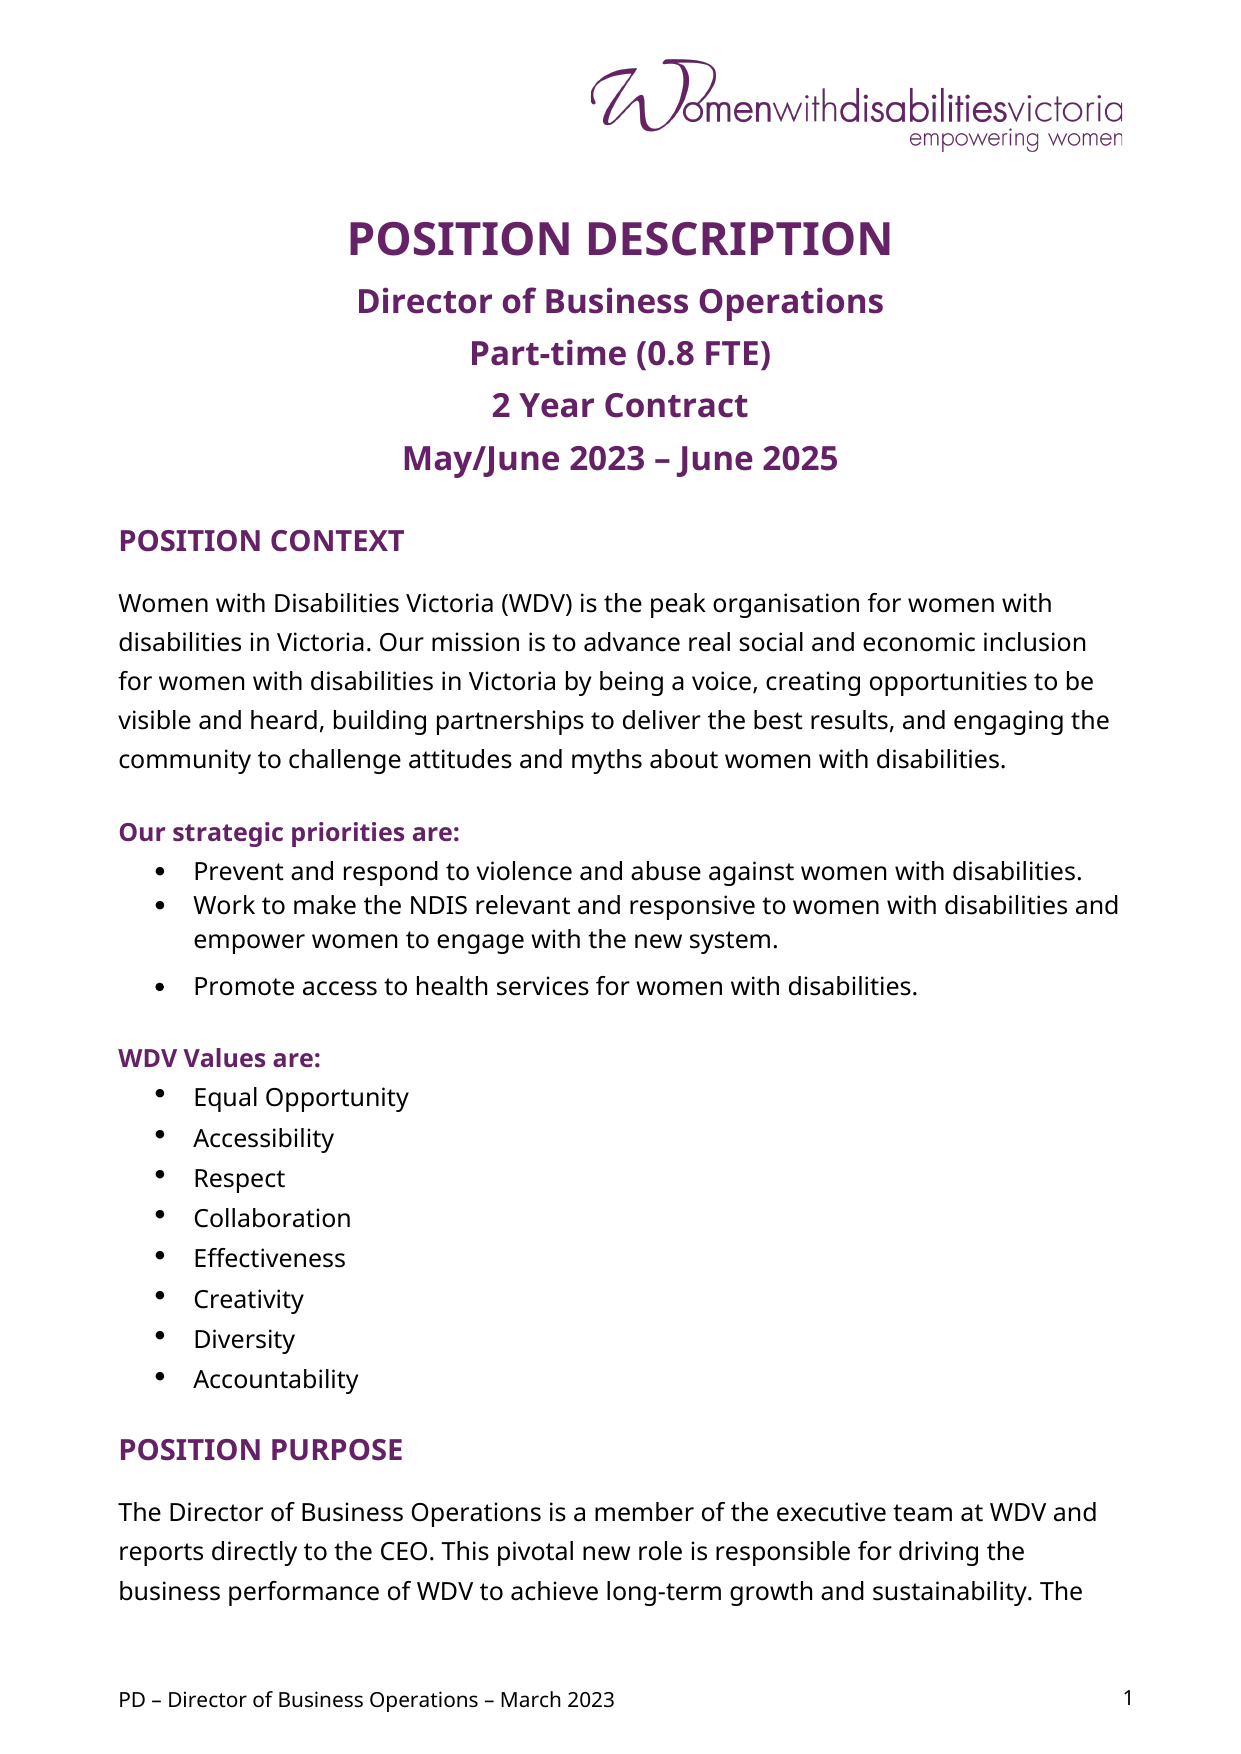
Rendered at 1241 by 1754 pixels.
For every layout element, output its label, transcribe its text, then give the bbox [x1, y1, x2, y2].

subtitle Part-time (0.8 FTE) [118, 330, 1122, 375]
subtitle POSITION PURPOSE [118, 1429, 1122, 1469]
list Creativity [156, 1281, 1122, 1316]
subtitle POSITION CONTEXT [118, 520, 1122, 559]
subtitle May/June 2023 – June 2025 [118, 434, 1122, 480]
list Collaboration [156, 1201, 1122, 1235]
subtitle Director of Business Operations [118, 278, 1122, 323]
subtitle 2 Year Contract [118, 382, 1122, 428]
subtitle POSITION DESCRIPTION [118, 206, 1122, 268]
subtitle Our strategic priorities are: [118, 814, 1122, 848]
list Promote access to health services for women with disabilities. [156, 968, 1122, 1002]
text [118, 1495, 1122, 1607]
subtitle WDV Values are: [118, 1041, 1122, 1075]
list Effectiveness [156, 1241, 1122, 1275]
list Work to make the NDIS relevant and responsive to women with disabilities and empower women to engage with the new system. [156, 888, 1122, 956]
list Accessibility [156, 1120, 1122, 1154]
list Prevent and respond to violence and abuse against women with disabilities. [156, 853, 1122, 888]
list Equal Opportunity [156, 1080, 1122, 1114]
picture [590, 59, 1123, 152]
text Women with Disabilities Victoria (WDV) is the peak organisation for women with disabilities in Victoria. Our mission is to advance real social and economic inclusion for women with disabilities in Victoria by being a voice, creating opportunities to be visible and heard, building partnerships to deliver the best results, and engaging the community to challenge attitudes and myths about women with disabilities. [118, 585, 1122, 776]
list Diversity [156, 1322, 1122, 1356]
list Accountability [156, 1362, 1122, 1396]
list Respect [156, 1161, 1122, 1194]
